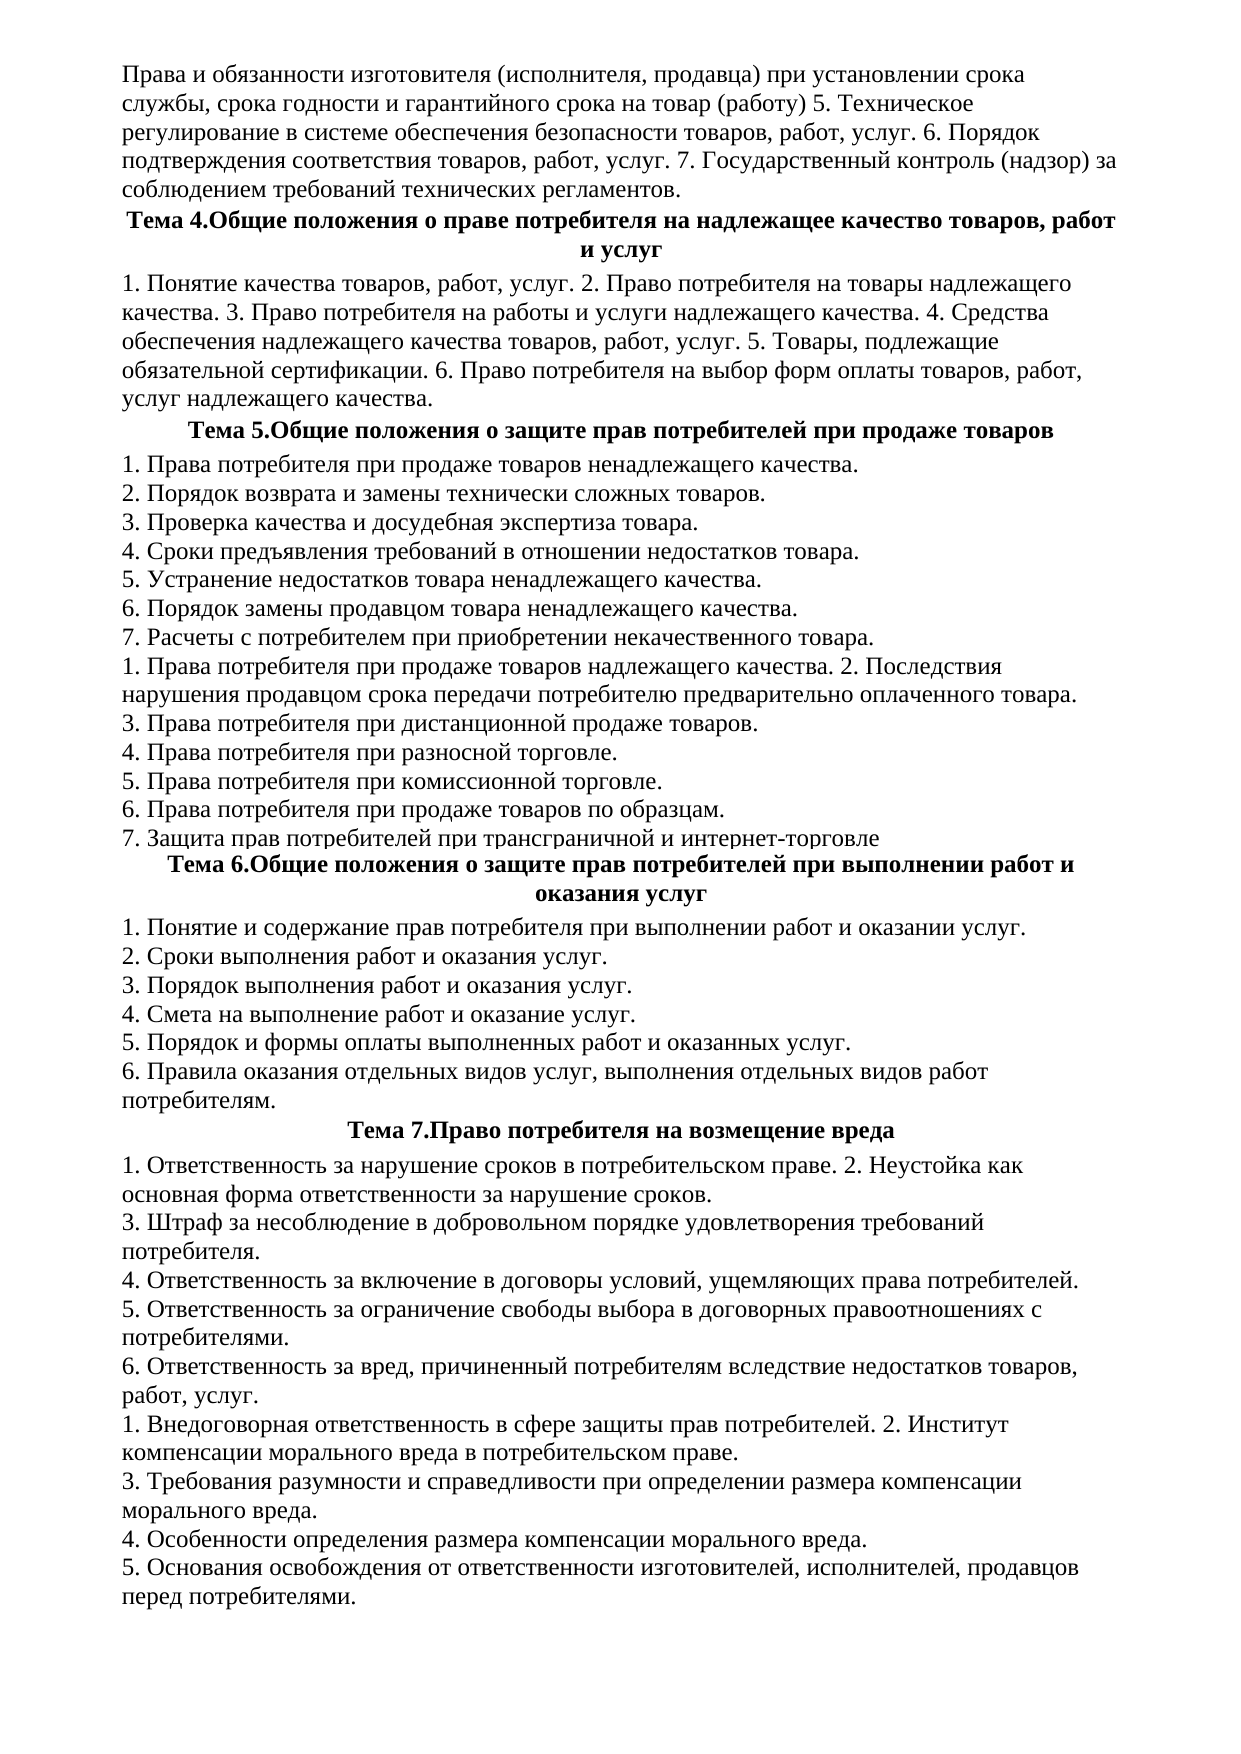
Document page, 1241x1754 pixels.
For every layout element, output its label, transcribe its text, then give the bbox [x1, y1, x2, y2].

table_cell 1. Ответственность за нарушение сроков в потребительском праве. 2. Неустойка как основная форма ответственности за нарушение сроков. 3. Штраф за несоблюдение в добровольном порядке удовлетворения требований потребителя. 4. Ответственность за включение в договоры условий, ущемляющих права потребителей. 5. Ответственность за ограничение свободы выбора в договорных правоотношениях с потребителями. 6. Ответственность за вред, причиненный потребителям вследствие недостатков товаров, работ, услуг. 1. Внедоговорная ответственность в сфере защиты прав потребителей. 2. Институт компенсации морального вреда в потребительском праве. 3. Требования разумности и справедливости при определении размера компенсации морального вреда. 4. Особенности определения размера компенсации морального вреда. 5. Основания освобождения от ответственности изготовителей, исполнителей, продавцов перед потребителями. [118, 1150, 1124, 1633]
table_cell Тема 6.Общие положения о защите прав потребителей при выполнении работ и оказания услуг [118, 849, 1124, 910]
table_cell Тема 7.Право потребителя на возмещение вреда [118, 1115, 1124, 1148]
table_cell Тема 4.Общие положения о праве потребителя на надлежащее качество товаров, работ и услуг [118, 205, 1124, 266]
table_cell Тема 5.Общие положения о защите прав потребителей при продаже товаров [118, 415, 1124, 447]
table_cell 1. Понятие и содержание прав потребителя при выполнении работ и оказании услуг. 2. Сроки выполнения работ и оказания услуг. 3. Порядок выполнения работ и оказания услуг. 4. Смета на выполнение работ и оказание услуг. 5. Порядок и формы оплаты выполненных работ и оказанных услуг. 6. Правила оказания отдельных видов услуг, выполнения отдельных видов работ потребителям. [118, 913, 1124, 1114]
table_cell 1. Права потребителя при продаже товаров ненадлежащего качества. 2. Порядок возврата и замены технически сложных товаров. 3. Проверка качества и досудебная экспертиза товара. 4. Сроки предъявления требований в отношении недостатков товара. 5. Устранение недостатков товара ненадлежащего качества. 6. Порядок замены продавцом товара ненадлежащего качества. 7. Расчеты с потребителем при приобретении некачественного товара. 1. Права потребителя при продаже товаров надлежащего качества. 2. Последствия нарушения продавцом срока передачи потребителю предварительно оплаченного товара. 3. Права потребителя при дистанционной продаже товаров. 4. Права потребителя при разносной торговле. 5. Права потребителя при комиссионной торговле. 6. Права потребителя при продаже товаров по образцам. 7. Защита прав потребителей при трансграничной и интернет-торговле [118, 450, 1124, 848]
table_header Права и обязанности изготовителя (исполнителя, продавца) при установлении срока службы, срока годности и гарантийного срока на товар (работу) 5. Техническое регулирование в системе обеспечения безопасности товаров, работ, услуг. 6. Порядок подтверждения соответствия товаров, работ, услуг. 7. Государственный контроль (надзор) за соблюдением требований технических регламентов. [118, 59, 1124, 204]
table_cell 1. Понятие качества товаров, работ, услуг. 2. Право потребителя на товары надлежащего качества. 3. Право потребителя на работы и услуги надлежащего качества. 4. Средства обеспечения надлежащего качества товаров, работ, услуг. 5. Товары, подлежащие обязательной сертификации. 6. Право потребителя на выбор форм оплаты товаров, работ, услуг надлежащего качества. [118, 269, 1124, 414]
